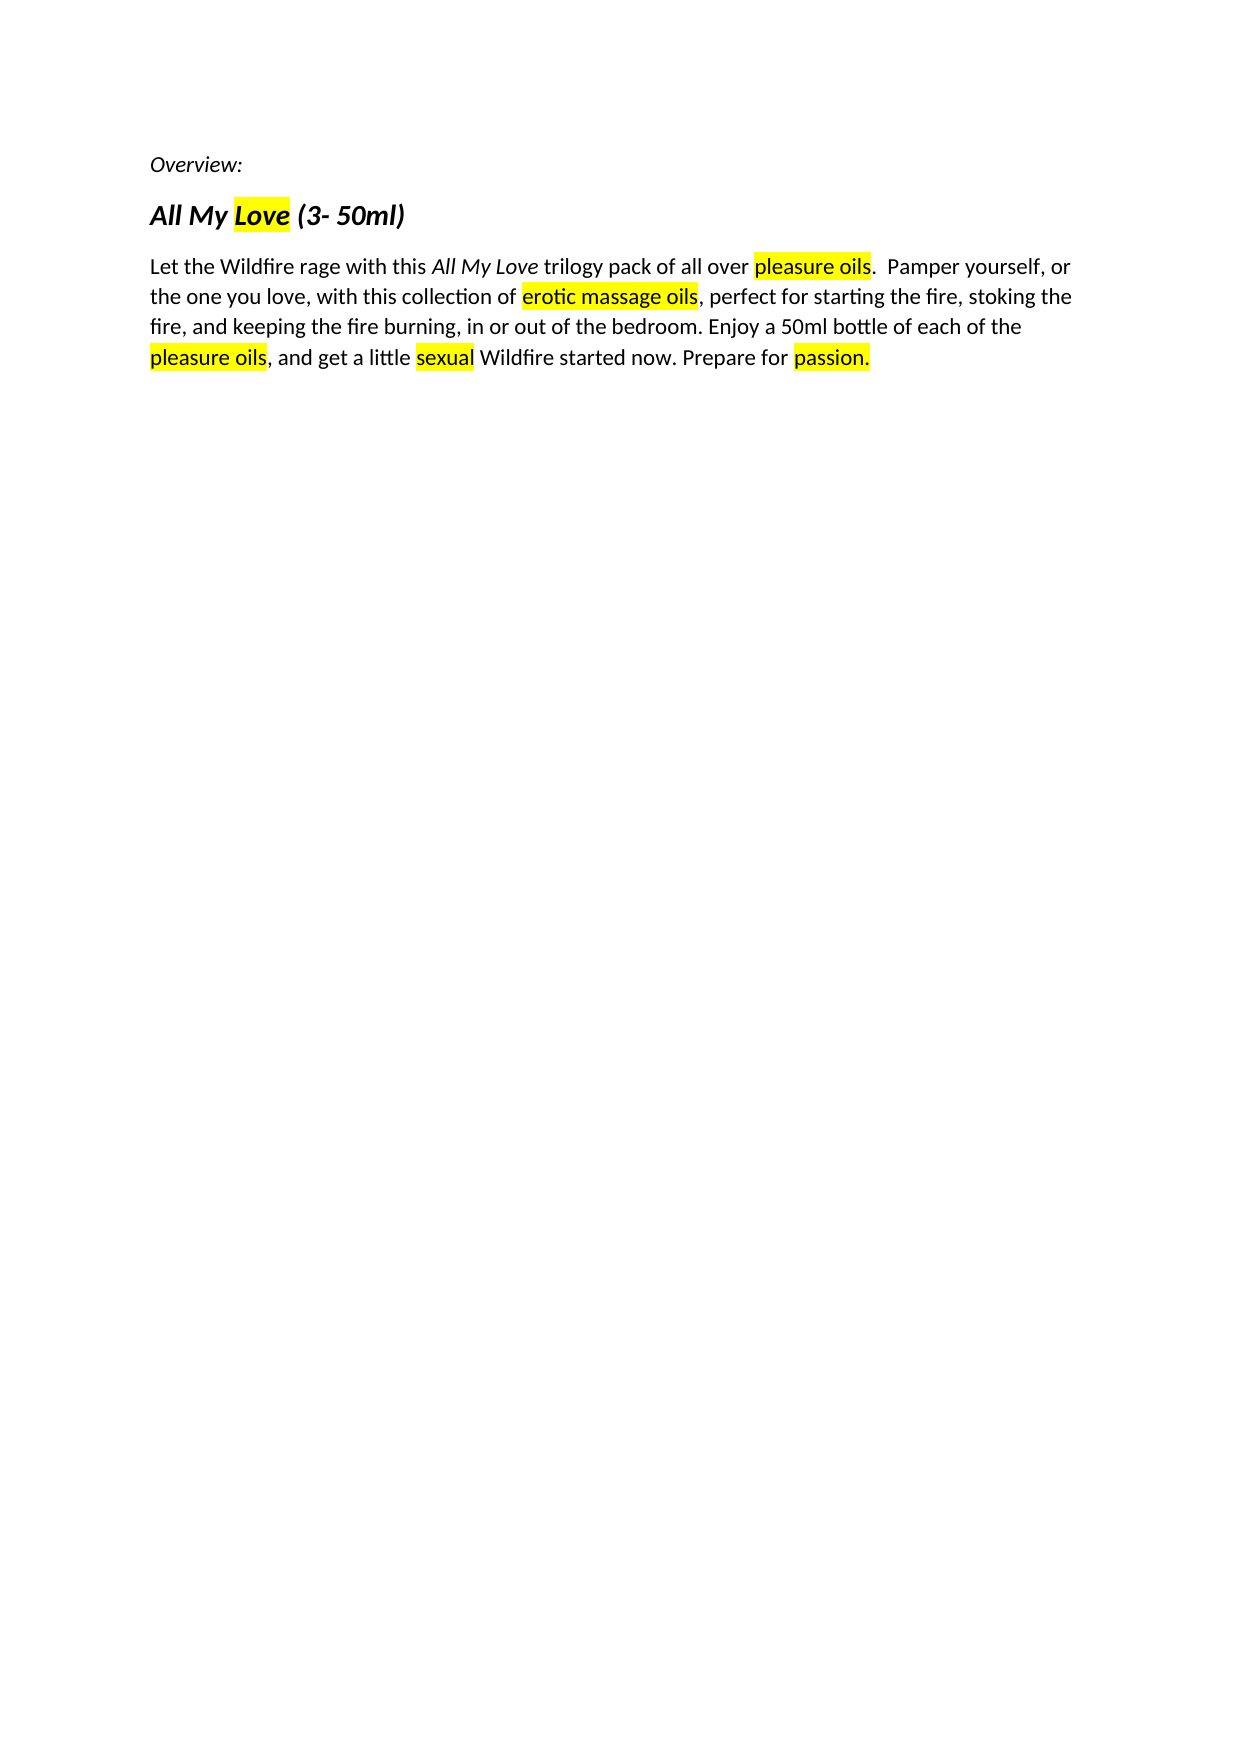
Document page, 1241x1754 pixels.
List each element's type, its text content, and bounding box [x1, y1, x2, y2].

text Overview: [150, 150, 1090, 178]
text All My Love (3- 50ml) [290, 197, 1090, 232]
text Let the Wildfire rage with this All My Love trilogy pack of all over pleasure oils. Pamper yourself, or the one you love, with this collection of erotic massage oils, perfect for starting the fire, stoking the fire, and keeping the fire burning, in or out of the bedroom. Enjoy a 50ml bottle of each of the pleasure oils, and get a little sexual Wildfire started now. Prepare for passion. [150, 252, 1090, 371]
text All My Love (3- 50ml) [150, 197, 234, 232]
